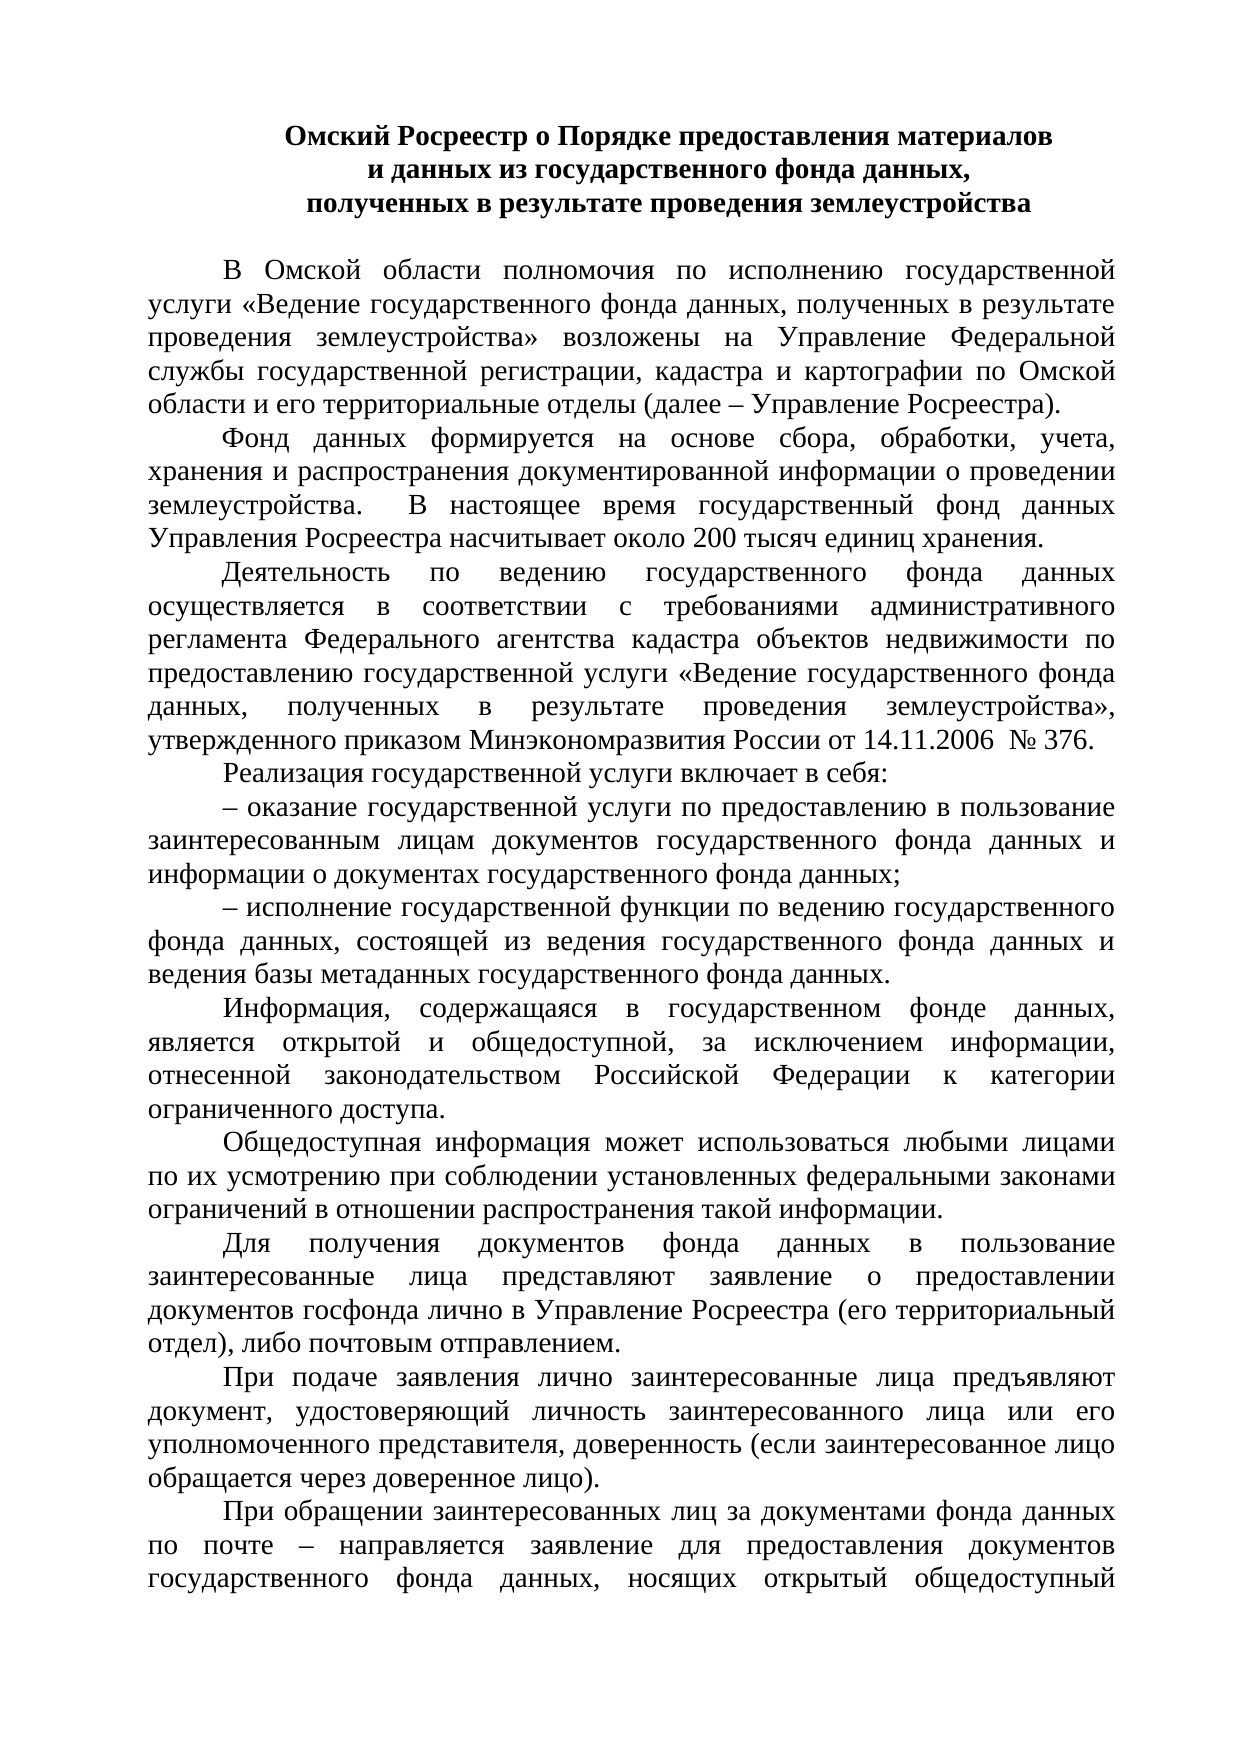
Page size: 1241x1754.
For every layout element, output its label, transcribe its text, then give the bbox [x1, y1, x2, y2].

text Реализация государственной услуги включает в себя: [148, 755, 1116, 789]
text Деятельность по ведению государственного фонда данных осуществляется в соответствии с требованиями административного регламента Федерального агентства кадастра объектов недвижимости по предоставлению государственной услуги «Ведение государственного фонда данных, полученных в результате проведения землеустройства», утвержденного приказом Минэкономразвития России от 14.11.2006 № 376. [148, 554, 1116, 755]
text В Омской области полномочия по исполнению государственной услуги «Ведение государственного фонда данных, полученных в результате проведения землеустройства» возложены на Управление Федеральной службы государственной регистрации, кадастра и картографии по Омской области и его территориальные отделы (далее – Управление Росреестра). [148, 252, 1116, 420]
text Для получения документов фонда данных в пользование заинтересованные лица представляют заявление о предоставлении документов госфонда лично в Управление Росреестра (его территориальный отдел), либо почтовым отправлением. [148, 1225, 1116, 1359]
text Общедоступная информация может использоваться любыми лицами по их усмотрению при соблюдении установленных федеральными законами ограничений в отношении распространения такой информации. [148, 1124, 1116, 1225]
text Омский Росреестр о Порядке предоставления материалов [148, 118, 1116, 152]
text и данных из государственного фонда данных, [148, 152, 1116, 185]
text – исполнение государственной функции по ведению государственного фонда данных, состоящей из ведения государственного фонда данных и ведения базы метаданных государственного фонда данных. [148, 889, 1116, 990]
text Информация, содержащаяся в государственном фонде данных, является открытой и общедоступной, за исключением информации, отнесенной законодательством Российской Федерации к категории ограниченного доступа. [148, 990, 1116, 1124]
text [148, 1493, 1116, 1594]
text При подаче заявления лично заинтересованные лица предъявляют документ, удостоверяющий личность заинтересованного лица или его уполномоченного представителя, доверенность (если заинтересованное лицо обращается через доверенное лицо). [148, 1359, 1116, 1493]
text – оказание государственной услуги по предоставлению в пользование заинтересованным лицам документов государственного фонда данных и информации о документах государственного фонда данных; [148, 789, 1116, 889]
text Фонд данных формируется на основе сбора, обработки, учета, хранения и распространения документированной информации о проведении землеустройства. В настоящее время государственный фонд данных Управления Росреестра насчитывает около 200 тысяч единиц хранения. [148, 420, 1116, 554]
text полученных в результате проведения землеустройства [148, 185, 1116, 219]
